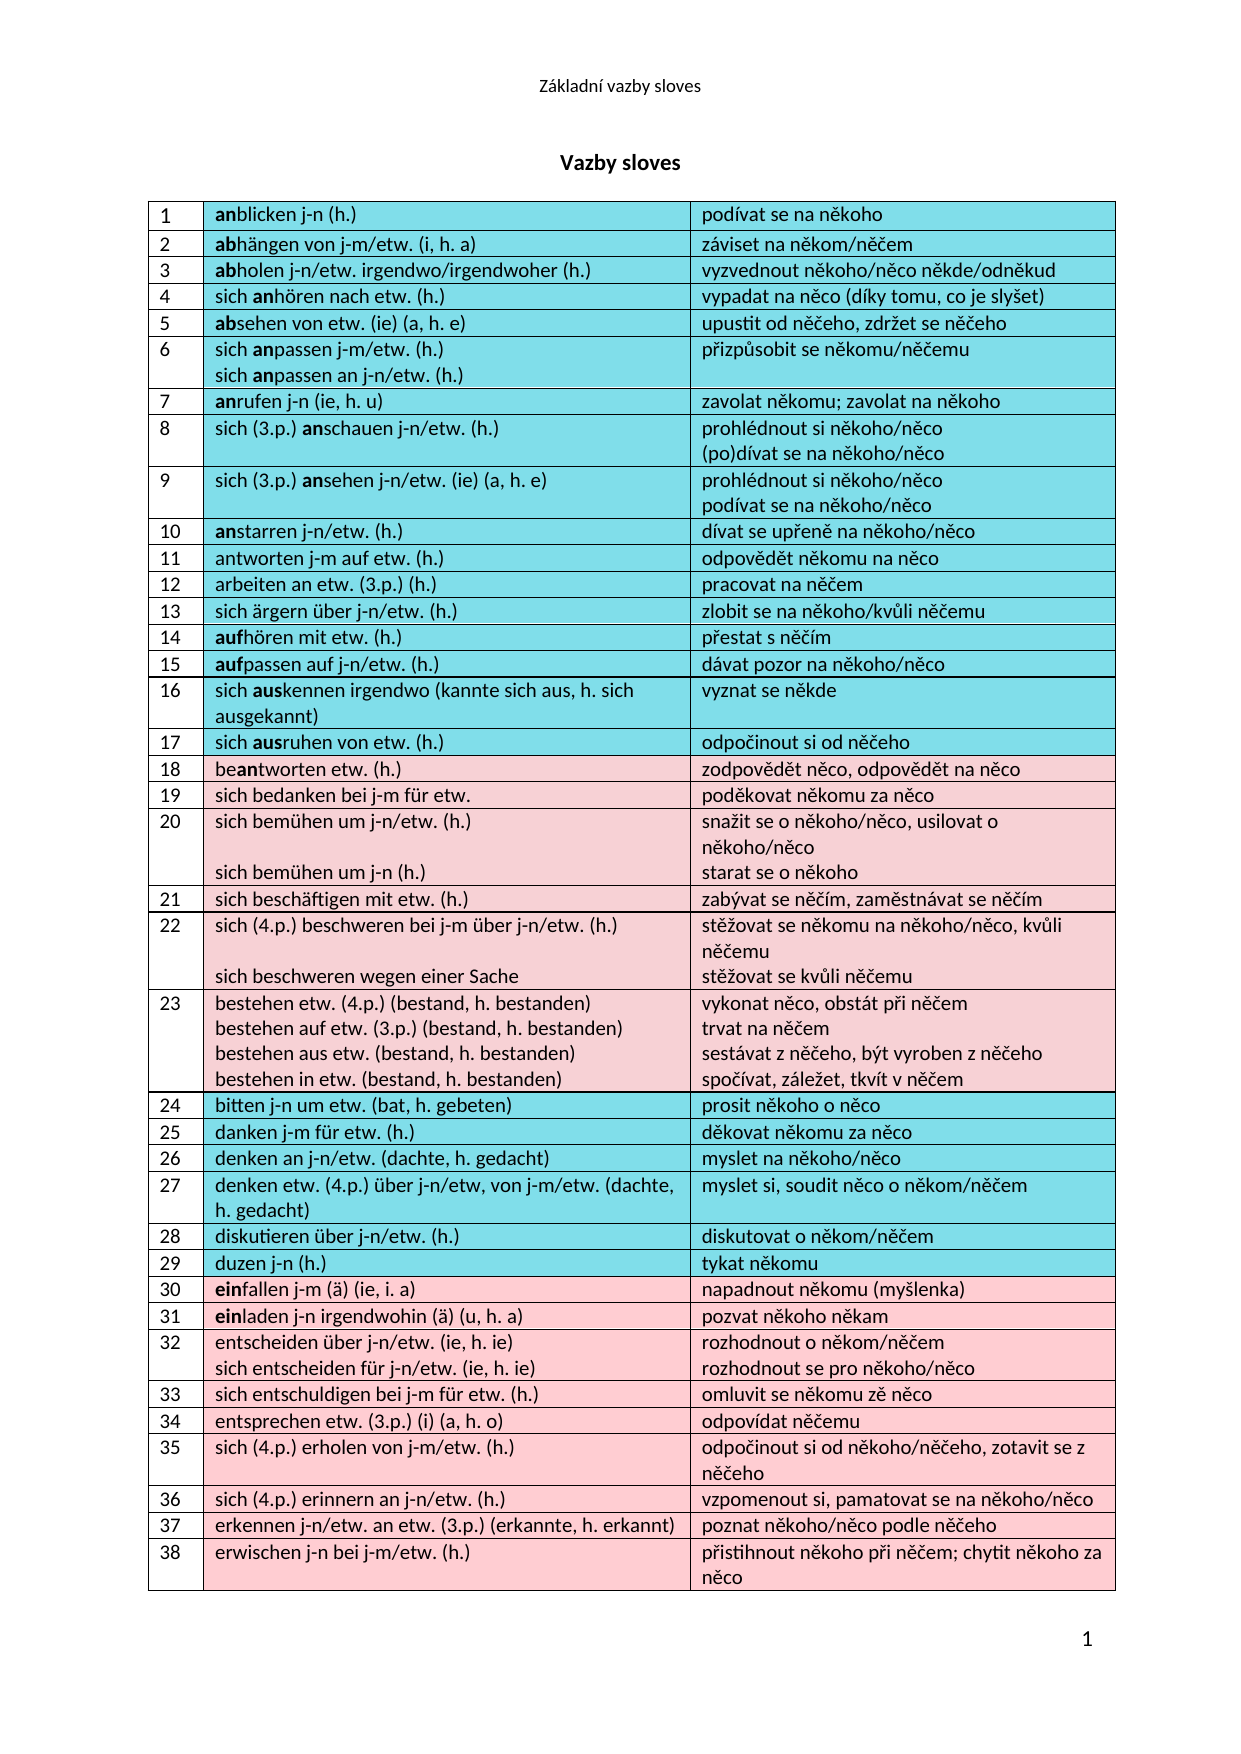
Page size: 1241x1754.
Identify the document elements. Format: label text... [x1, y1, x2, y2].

table_cell 12 [149, 572, 203, 597]
table_cell 10 [149, 519, 203, 544]
table_cell 25 [149, 1119, 203, 1144]
table_cell napadnout někomu (myšlenka) [691, 1277, 1115, 1302]
table_cell diskutieren über j-n/etw. (h.) [204, 1224, 690, 1249]
table_cell 23 [149, 990, 203, 1091]
table_cell 6 [149, 337, 203, 387]
table_cell 22 [149, 913, 203, 989]
table_cell bitten j-n um etw. (bat, h. gebeten) [204, 1093, 690, 1118]
table_cell sich ärgern über j-n/etw. (h.) [204, 598, 690, 623]
table_cell omluvit se někomu zě něco [691, 1381, 1115, 1407]
table_cell 24 [149, 1093, 203, 1118]
table_cell sich anhören nach etw. (h.) [204, 284, 690, 309]
table_cell přestat s něčím [691, 625, 1115, 650]
table_cell einfallen j-m (ä) (ie, i. a) [204, 1277, 690, 1302]
table_cell prohlédnout si někoho/něco podívat se na někoho/něco [691, 467, 1115, 518]
table_cell sich bemühen um j-n/etw. (h.) sich bemühen um j-n (h.) [204, 809, 690, 885]
table_cell sich (4.p.) erholen von j-m/etw. (h.) [204, 1434, 690, 1485]
table_cell myslet si, soudit něco o někom/něčem [691, 1172, 1115, 1223]
table_cell abhängen von j-m/etw. (i, h. a) [204, 231, 690, 256]
table_cell vzpomenout si, pamatovat se na někoho/něco [691, 1486, 1115, 1512]
table_cell myslet na někoho/něco [691, 1145, 1115, 1171]
table_cell erwischen j-n bei j-m/etw. (h.) [204, 1539, 690, 1590]
table_header podívat se na někoho [691, 202, 1115, 230]
table_cell sich (4.p.) erinnern an j-n/etw. (h.) [204, 1486, 690, 1512]
table_cell odpovídat něčemu [691, 1408, 1115, 1433]
table_cell bestehen etw. (4.p.) (bestand, h. bestanden) bestehen auf etw. (3.p.) (bestand, h. bestanden) bestehen aus etw. (bestand, h. bestanden) bestehen in etw. (bestand, h. bestanden) [204, 990, 690, 1091]
table_cell vyzvednout někoho/něco někde/odněkud [691, 257, 1115, 283]
table_cell 36 [149, 1486, 203, 1512]
table_cell sich entschuldigen bei j-m für etw. (h.) [204, 1381, 690, 1407]
table_cell sich ausruhen von etw. (h.) [204, 729, 690, 755]
table_cell tykat někomu [691, 1250, 1115, 1276]
table_cell odpočinout si od něčeho [691, 729, 1115, 755]
table_cell abholen j-n/etw. irgendwo/irgendwoher (h.) [204, 257, 690, 283]
table_cell 17 [149, 729, 203, 755]
table_cell anrufen j-n (ie, h. u) [204, 389, 690, 414]
table_cell dívat se upřeně na někoho/něco [691, 519, 1115, 544]
table_cell stěžovat se někomu na někoho/něco, kvůli něčemu stěžovat se kvůli něčemu [691, 913, 1115, 989]
table_cell rozhodnout o někom/něčem rozhodnout se pro někoho/něco [691, 1330, 1115, 1380]
table_cell 8 [149, 415, 203, 466]
table_cell 20 [149, 809, 203, 885]
table_cell entscheiden über j-n/etw. (ie, h. ie) sich entscheiden für j-n/etw. (ie, h. ie) [204, 1330, 690, 1380]
table_cell 19 [149, 782, 203, 808]
table_cell 27 [149, 1172, 203, 1223]
table_cell sich beschäftigen mit etw. (h.) [204, 886, 690, 911]
table_cell 9 [149, 467, 203, 518]
table_cell poznat někoho/něco podle něčeho [691, 1513, 1115, 1538]
table_cell 32 [149, 1330, 203, 1380]
table_header 1 [149, 202, 203, 230]
table_cell zodpovědět něco, odpovědět na něco [691, 756, 1115, 781]
table_cell sich anpassen j-m/etw. (h.) sich anpassen an j-n/etw. (h.) [204, 337, 690, 387]
table_cell zavolat někomu; zavolat na někoho [691, 389, 1115, 414]
table_cell vykonat něco, obstát při něčem trvat na něčem sestávat z něčeho, být vyroben z něčeho spočívat, záležet, tkvít v něčem [691, 990, 1115, 1091]
table_cell odpovědět někomu na něco [691, 545, 1115, 571]
table_cell 5 [149, 310, 203, 336]
table_cell 15 [149, 651, 203, 676]
table_cell 14 [149, 625, 203, 650]
table_cell přizpůsobit se někomu/něčemu [691, 337, 1115, 387]
table_cell antworten j-m auf etw. (h.) [204, 545, 690, 571]
table_cell 28 [149, 1224, 203, 1249]
table_cell 2 [149, 231, 203, 256]
table_cell upustit od něčeho, zdržet se něčeho [691, 310, 1115, 336]
table_cell sich (3.p.) ansehen j-n/etw. (ie) (a, h. e) [204, 467, 690, 518]
table_cell 13 [149, 598, 203, 623]
table_cell 33 [149, 1381, 203, 1407]
table_cell zlobit se na někoho/kvůli něčemu [691, 598, 1115, 623]
table_cell dávat pozor na někoho/něco [691, 651, 1115, 676]
table_cell arbeiten an etw. (3.p.) (h.) [204, 572, 690, 597]
table_cell přistihnout někoho při něčem; chytit někoho za něco [691, 1539, 1115, 1590]
table_cell denken etw. (4.p.) über j-n/etw, von j-m/etw. (dachte, h. gedacht) [204, 1172, 690, 1223]
table_cell duzen j-n (h.) [204, 1250, 690, 1276]
table_cell 35 [149, 1434, 203, 1485]
table_cell poděkovat někomu za něco [691, 782, 1115, 808]
table_cell vypadat na něco (díky tomu, co je slyšet) [691, 284, 1115, 309]
table_cell 7 [149, 389, 203, 414]
table_cell 29 [149, 1250, 203, 1276]
table_cell 16 [149, 678, 203, 728]
table_cell anstarren j-n/etw. (h.) [204, 519, 690, 544]
table_cell sich (4.p.) beschweren bei j-m über j-n/etw. (h.) sich beschweren wegen einer Sache [204, 913, 690, 989]
text Vazby sloves [148, 148, 1093, 176]
table_cell sich bedanken bei j-m für etw. [204, 782, 690, 808]
table_cell děkovat někomu za něco [691, 1119, 1115, 1144]
table_cell diskutovat o někom/něčem [691, 1224, 1115, 1249]
table_cell pozvat někoho někam [691, 1303, 1115, 1328]
table_cell pracovat na něčem [691, 572, 1115, 597]
table_cell zabývat se něčím, zaměstnávat se něčím [691, 886, 1115, 911]
table_cell 38 [149, 1539, 203, 1590]
table_cell prohlédnout si někoho/něco (po)dívat se na někoho/něco [691, 415, 1115, 466]
table_cell 26 [149, 1145, 203, 1171]
table_cell 3 [149, 257, 203, 283]
table_cell erkennen j-n/etw. an etw. (3.p.) (erkannte, h. erkannt) [204, 1513, 690, 1538]
table_cell einladen j-n irgendwohin (ä) (u, h. a) [204, 1303, 690, 1328]
table_cell vyznat se někde [691, 678, 1115, 728]
table_cell snažit se o někoho/něco, usilovat o někoho/něco starat se o někoho [691, 809, 1115, 885]
table_cell 21 [149, 886, 203, 911]
table_cell 11 [149, 545, 203, 571]
table_cell 31 [149, 1303, 203, 1328]
table_cell sich auskennen irgendwo (kannte sich aus, h. sich ausgekannt) [204, 678, 690, 728]
table_cell 34 [149, 1408, 203, 1433]
table_cell aufpassen auf j-n/etw. (h.) [204, 651, 690, 676]
table_cell entsprechen etw. (3.p.) (i) (a, h. o) [204, 1408, 690, 1433]
table_cell absehen von etw. (ie) (a, h. e) [204, 310, 690, 336]
table_cell záviset na někom/něčem [691, 231, 1115, 256]
table_cell prosit někoho o něco [691, 1093, 1115, 1118]
table_cell aufhören mit etw. (h.) [204, 625, 690, 650]
table_cell 37 [149, 1513, 203, 1538]
table_header anblicken j-n (h.) [204, 202, 690, 230]
table_cell 4 [149, 284, 203, 309]
table_cell denken an j-n/etw. (dachte, h. gedacht) [204, 1145, 690, 1171]
table_cell danken j-m für etw. (h.) [204, 1119, 690, 1144]
table_cell beantworten etw. (h.) [204, 756, 690, 781]
table_cell sich (3.p.) anschauen j-n/etw. (h.) [204, 415, 690, 466]
table_cell odpočinout si od někoho/něčeho, zotavit se z něčeho [691, 1434, 1115, 1485]
table_cell 18 [149, 756, 203, 781]
table_cell 30 [149, 1277, 203, 1302]
